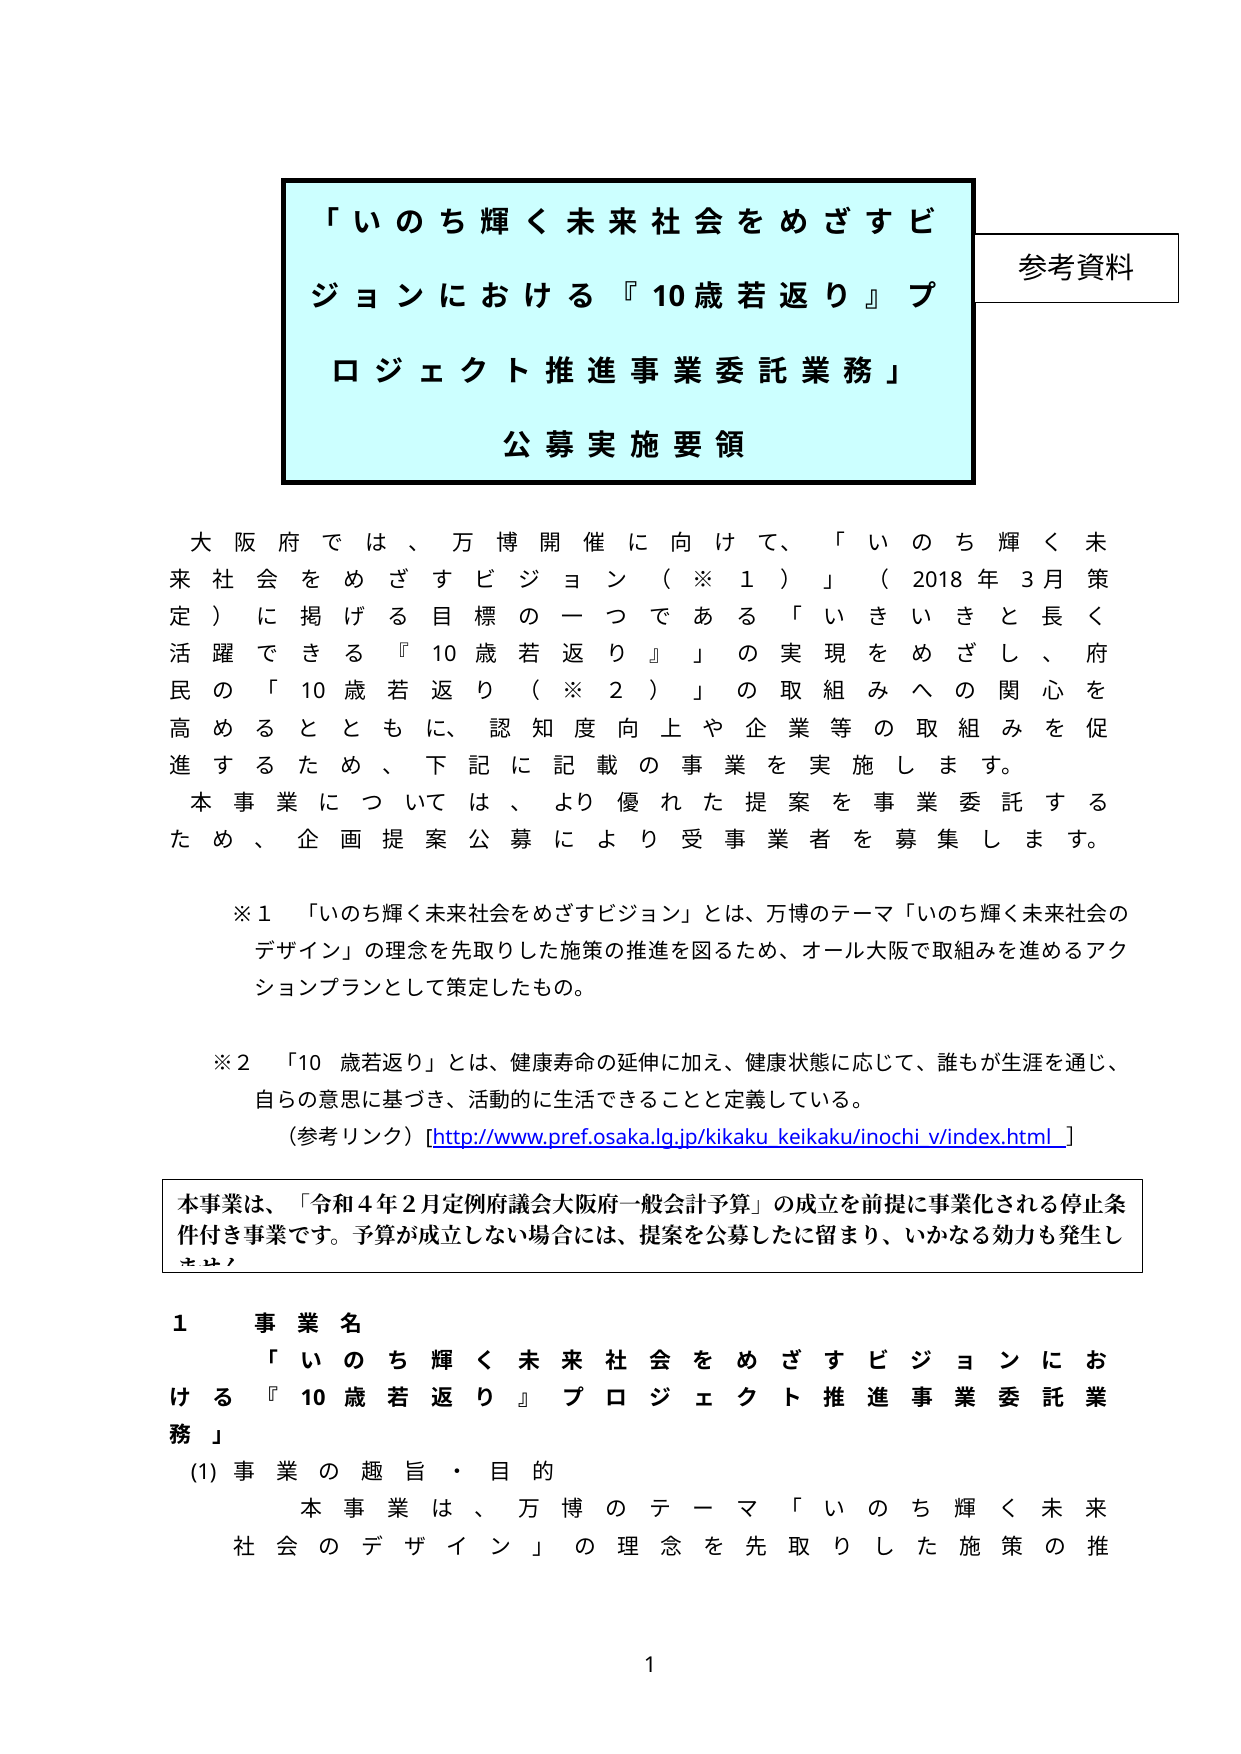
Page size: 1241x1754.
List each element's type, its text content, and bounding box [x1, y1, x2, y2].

text 大阪府では、万博開催に向けて、「いのち輝く未来社会をめざすビジョン（※１）」（2018年3月策定）に掲げる目標の一つである「いきいきと長く活躍できる『10歳若返り』」の実現をめざし、府民の「10歳若返り（※２）」の取組みへの関心を高めるとともに、認知度向上や企業等の取組みを促進するため、下記に記載の事業を実施します。 [169, 522, 1130, 782]
text ※１ 「いのち輝く未来社会をめざすビジョン」とは、万博のテーマ「いのち輝く未来社会のデザイン」の理念を先取りした施策の推進を図るため、オール大阪で取組みを進めるアクションプランとして策定したもの。 [212, 894, 1130, 1005]
text １ 事業名 [169, 1303, 1130, 1340]
text ※２ 「10歳若返り」とは、健康寿命の延伸に加え、健康状態に応じて、誰もが生涯を通じ、自らの意思に基づき、活動的に生活できることと定義している。 [190, 1042, 1130, 1117]
text （参考リンク）[http://www.pref.osaka.lg.jp/kikaku_keikaku/inochi_v/index.html］ [255, 1117, 1130, 1154]
text (1) 事業の趣旨・目的 [169, 1452, 1130, 1489]
text 本事業については、より優れた提案を事業委託するため、企画提案公募により受事業者を募集します。 [169, 782, 1130, 857]
table_header 「いのち輝く未来社会をめざすビジョンにおける『10歳若返り』プロジェクト推進事業委託業務」 公募実施要領 [286, 183, 971, 480]
text 「いのち輝く未来社会をめざすビジョンにおける『10歳若返り』プロジェクト推進事業委託業務」 [169, 1340, 1130, 1452]
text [169, 1489, 1130, 1563]
